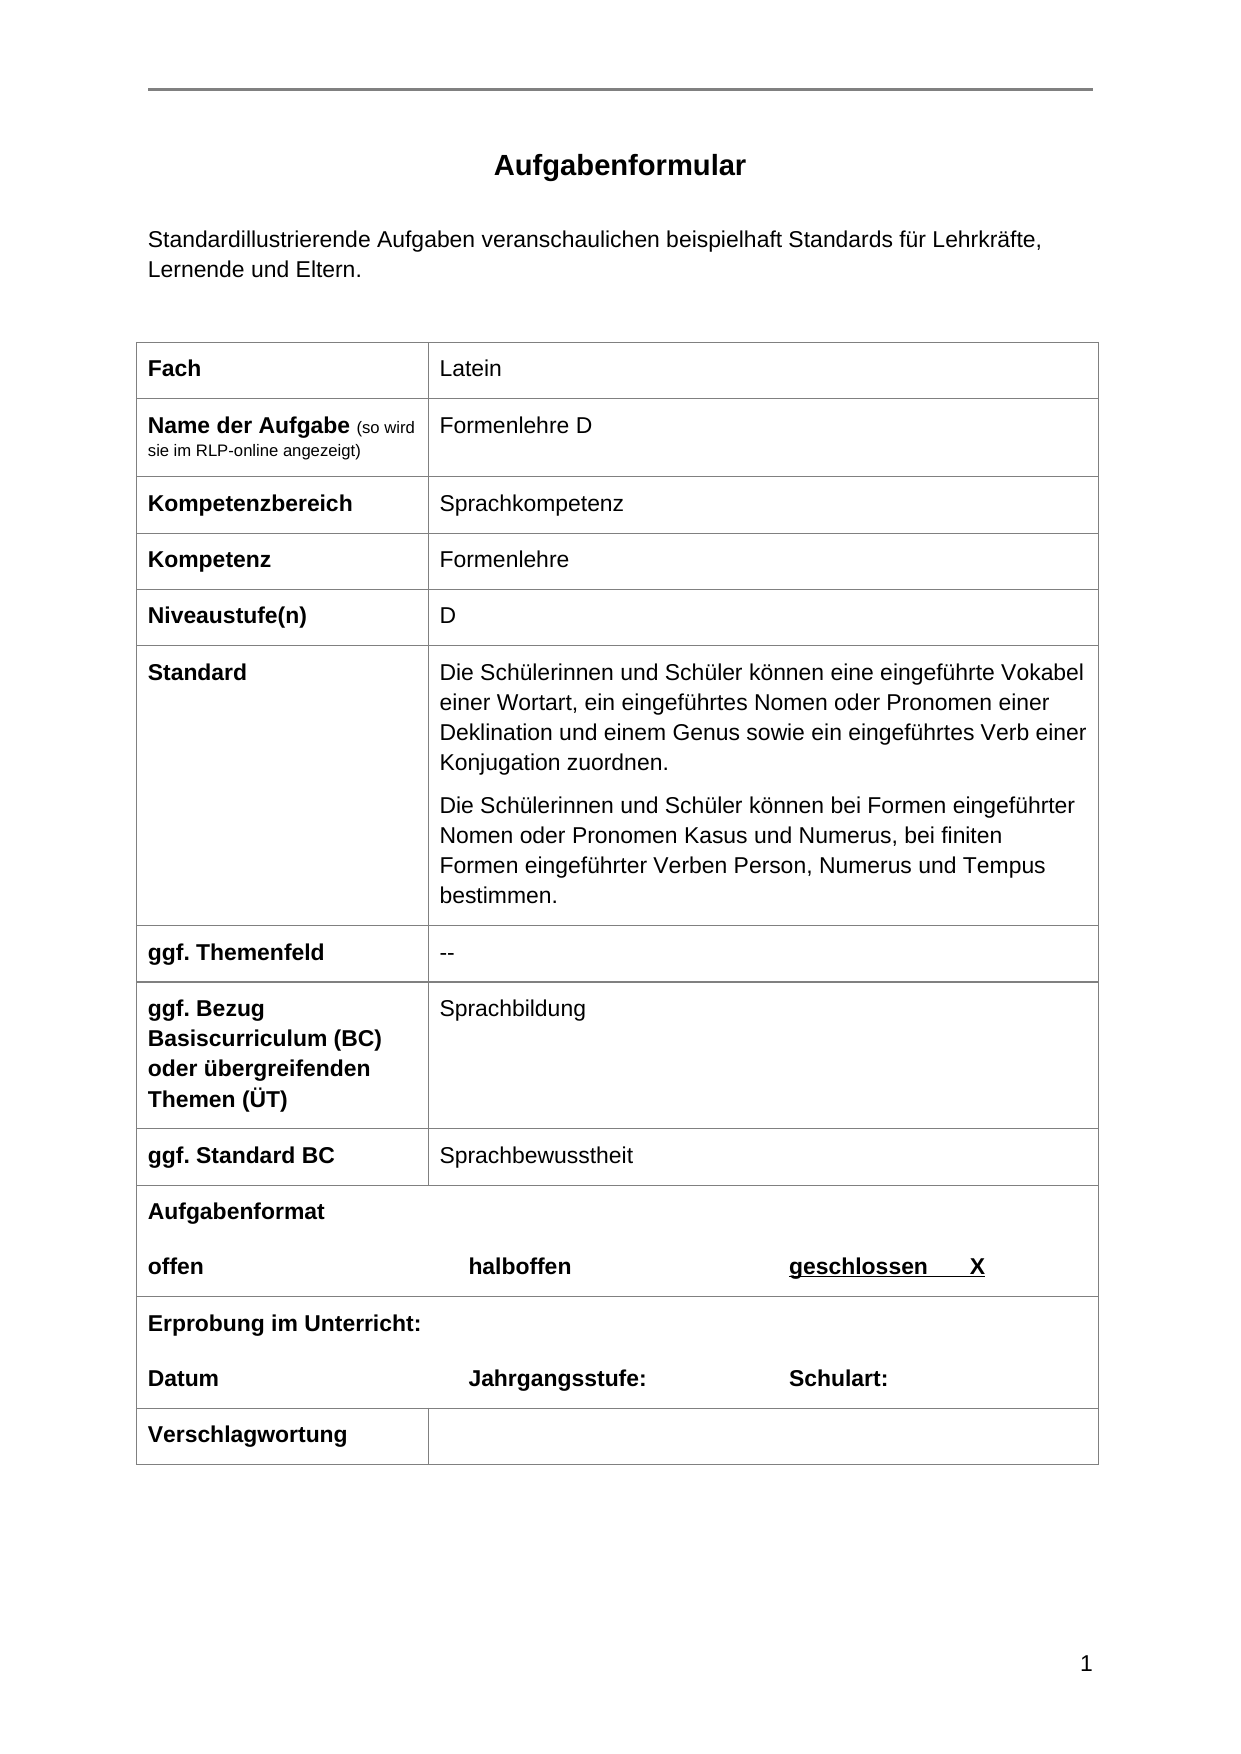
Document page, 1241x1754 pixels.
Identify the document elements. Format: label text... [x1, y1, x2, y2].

table_cell D [429, 590, 1098, 645]
table_cell Verschlagwortung [137, 1409, 428, 1464]
table_cell Kompetenz [137, 534, 428, 589]
text Standardillustrierende Aufgaben veranschaulichen beispielhaft Standards für Lehrkräfte, Lernende und Eltern. [148, 226, 1093, 283]
table_cell Sprachkompetenz [429, 477, 1098, 532]
table_cell Sprachbewusstheit [429, 1129, 1098, 1184]
table_cell Kompetenzbereich [137, 477, 428, 532]
table_cell Die Schülerinnen und Schüler können eine eingeführte Vokabel einer Wortart, ein eingeführtes Nomen oder Pronomen einer Deklination und einem Genus sowie ein eingeführtes Verb einer Konjugation zuordnen. Die Schülerinnen und Schüler können bei Formen eingeführter Nomen oder Pronomen Kasus und Numerus, bei finiten Formen eingeführter Verben Person, Numerus und Tempus bestimmen. [429, 646, 1098, 925]
table_header Latein [429, 343, 1098, 398]
table_header Fach [137, 343, 428, 398]
table_cell Name der Aufgabe (so wird sie im RLP-online angezeigt) [137, 399, 428, 476]
table_cell Jahrgangsstufe: [457, 1352, 778, 1407]
table_cell offen [137, 1241, 457, 1296]
table_cell Sprachbildung [429, 983, 1098, 1128]
table_cell [429, 1409, 1098, 1464]
table_cell Standard [137, 646, 428, 925]
text Aufgabenformular [148, 148, 1093, 181]
table_cell Aufgabenformat [137, 1186, 1098, 1241]
table_cell Datum [137, 1352, 457, 1407]
table_cell Formenlehre D [429, 399, 1098, 476]
table_cell Erprobung im Unterricht: [137, 1297, 1098, 1352]
table_cell ggf. Standard BC [137, 1129, 428, 1184]
table_cell Formenlehre [429, 534, 1098, 589]
table_cell ggf. Bezug Basiscurriculum (BC) oder übergreifenden Themen (ÜT) [137, 983, 428, 1128]
table_cell Niveaustufe(n) [137, 590, 428, 645]
table_cell ggf. Themenfeld [137, 926, 428, 981]
table_cell Schulart: [778, 1352, 1098, 1407]
table_cell -- [429, 926, 1098, 981]
table_cell halboffen [457, 1241, 778, 1296]
table_cell geschlossen X [778, 1241, 1098, 1296]
